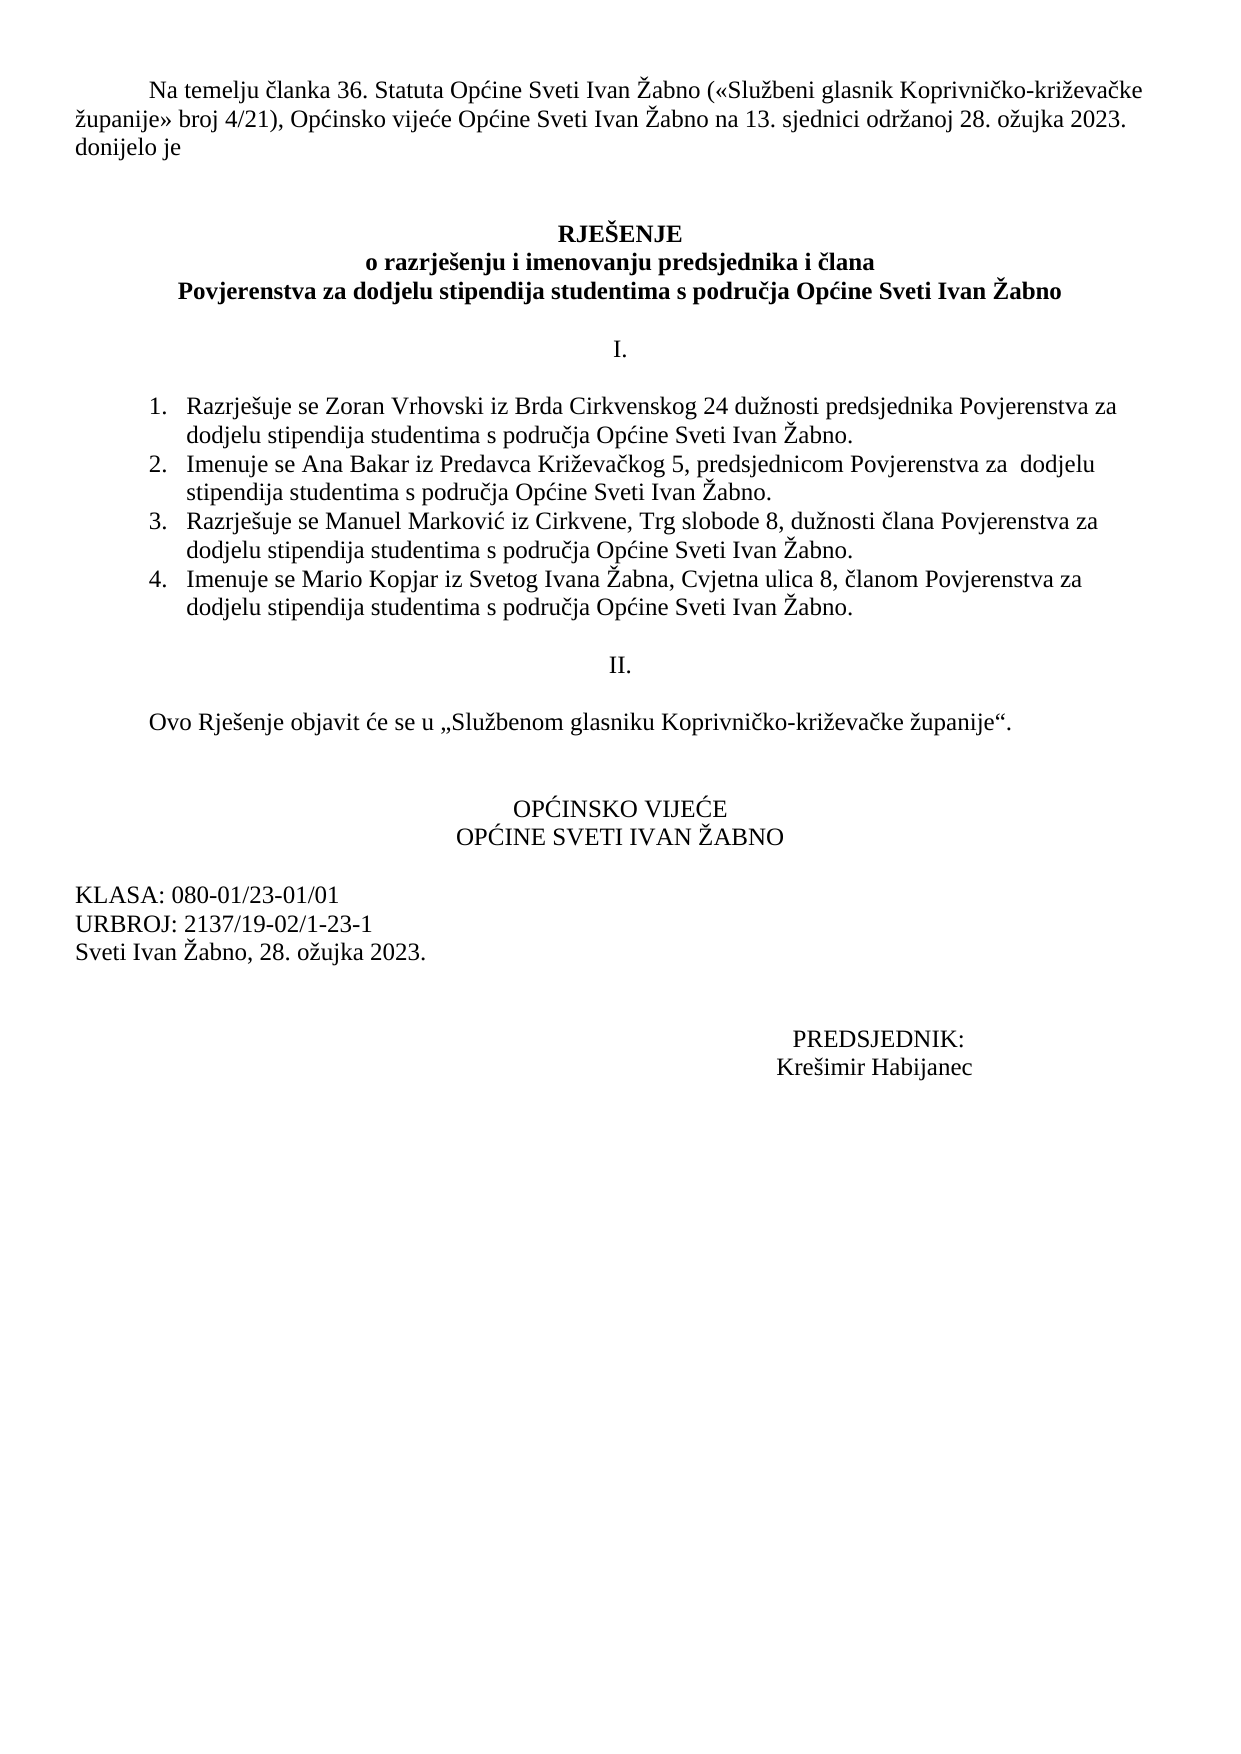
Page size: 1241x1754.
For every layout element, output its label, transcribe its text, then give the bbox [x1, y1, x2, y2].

text PREDSJEDNIK: [75, 995, 1165, 1052]
text Krešimir Habijanec [75, 1052, 1165, 1081]
text I. [75, 334, 1165, 362]
text Na temelju članka 36. Statuta Općine Sveti Ivan Žabno («Službeni glasnik Koprivničko-križevačke županije» broj 4/21), Općinsko vijeće Općine Sveti Ivan Žabno na 13. sjednici održanoj 28. ožujka 2023. donijelo je [75, 75, 1165, 161]
text OPĆINSKO VIJEĆE [75, 794, 1165, 822]
text o razrješenju i imenovanju predsjednika i člana [75, 247, 1165, 276]
text II. [75, 650, 1165, 679]
list Imenuje se Mario Kopjar iz Svetog Ivana Žabna, Cvjetna ulica 8, članom Povjerenstva za [149, 564, 1165, 592]
text Ovo Rješenje objavit će se u „Službenom glasniku Koprivničko-križevačke županije“. [75, 707, 1165, 736]
text KLASA: 080-01/23-01/01 [75, 880, 1165, 909]
list Razrješuje se Manuel Marković iz Cirkvene, Trg slobode 8, dužnosti člana Povjerenstva za [149, 506, 1165, 535]
text OPĆINE SVETI IVAN ŽABNO [75, 822, 1165, 851]
list Razrješuje se Zoran Vrhovski iz Brda Cirkvenskog 24 dužnosti predsjednika Povjerenstva za dodjelu stipendija studentima s područja Općine Sveti Ivan Žabno. [149, 391, 1165, 449]
list dodjelu stipendija studentima s područja Općine Sveti Ivan Žabno. [186, 592, 1165, 621]
text Povjerenstva za dodjelu stipendija studentima s područja Općine Sveti Ivan Žabno [75, 276, 1165, 305]
subtitle RJEŠENJE [75, 219, 1165, 247]
list Imenuje se Ana Bakar iz Predavca Križevačkog 5, predsjednicom Povjerenstva za dodjelu stipendija studentima s područja Općine Sveti Ivan Žabno. [149, 449, 1165, 506]
list dodjelu stipendija studentima s područja Općine Sveti Ivan Žabno. [186, 535, 1165, 564]
text URBROJ: 2137/19-02/1-23-1 [75, 909, 1165, 937]
text Sveti Ivan Žabno, 28. ožujka 2023. [75, 937, 1165, 966]
